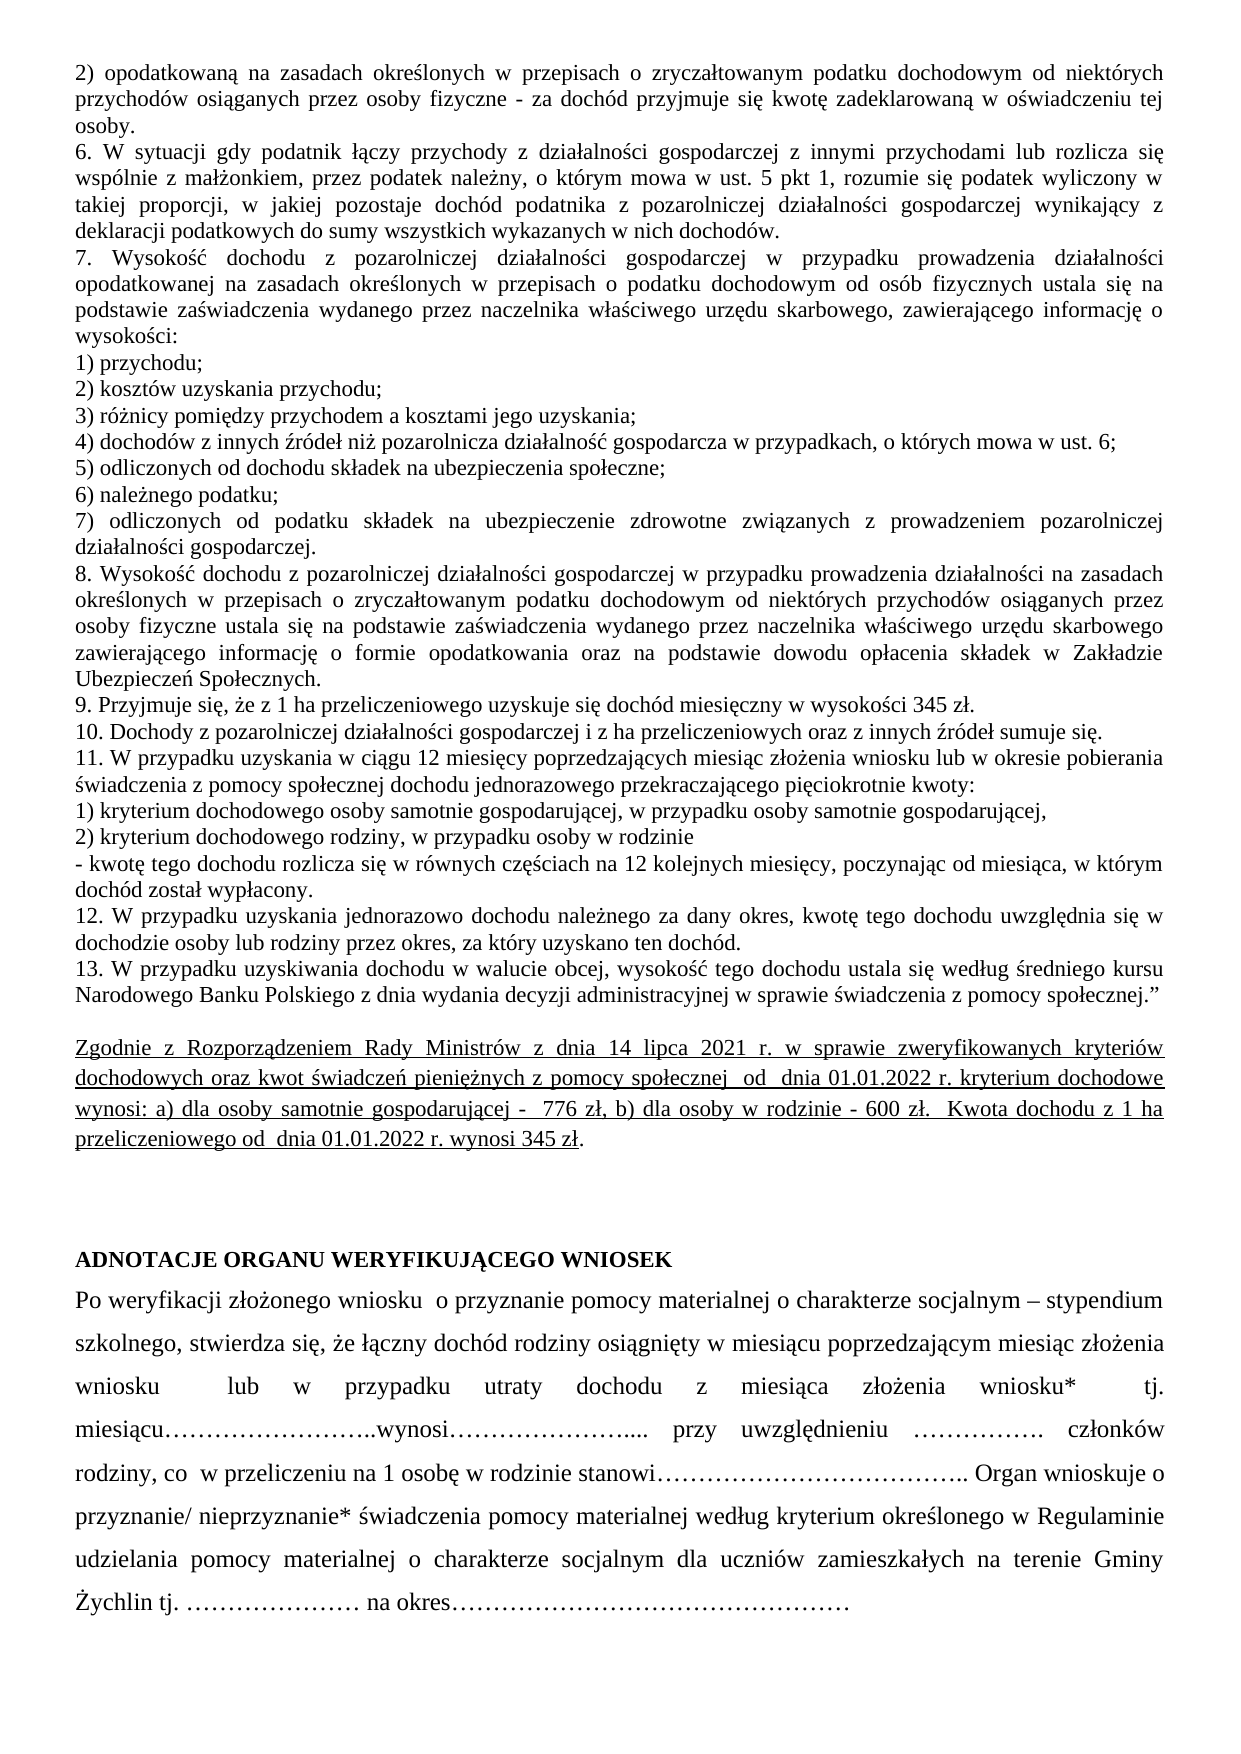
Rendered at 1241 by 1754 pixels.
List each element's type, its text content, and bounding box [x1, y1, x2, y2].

text 4) dochodów z innych źródeł niż pozarolnicza działalność gospodarcza w przypadkach, o których mowa w ust. 6; [75, 428, 1165, 454]
text 6) należnego podatku; [75, 481, 1165, 507]
text 7) odliczonych od podatku składek na ubezpieczenie zdrowotne związanych z prowadzeniem pozarolniczej działalności gospodarczej. [75, 507, 1165, 560]
text 2) opodatkowaną na zasadach określonych w przepisach o zryczałtowanym podatku dochodowym od niektórych przychodów osiąganych przez osoby fizyczne - za dochód przyjmuje się kwotę zadeklarowaną w oświadczeniu tej osoby. [75, 59, 1165, 138]
text 13. W przypadku uzyskiwania dochodu w walucie obcej, wysokość tego dochodu ustala się według średniego kursu Narodowego Banku Polskiego z dnia wydania decyzji administracyjnej w sprawie świadczenia z pomocy społecznej.” [75, 955, 1165, 1008]
text 2) kosztów uzyskania przychodu; [75, 375, 1165, 402]
text Po weryfikacji złożonego wniosku o przyznanie pomocy materialnej o charakterze socjalnym – stypendium szkolnego, stwierdza się, że łączny dochód rodziny osiągnięty w miesiącu poprzedzającym miesiąc złożenia wniosku lub w przypadku utraty dochodu z miesiąca złożenia wniosku* tj. miesiącu……………………..wynosi………………….... przy uwzględnieniu ……………. członków rodziny, co w przeliczeniu na 1 osobę w rodzinie stanowi……………………………….. Organ wnioskuje o przyznanie/ nieprzyznanie* świadczenia pomocy materialnej według kryterium określonego w Regulaminie udzielania pomocy materialnej o charakterze socjalnym dla uczniów zamieszkałych na terenie Gminy Żychlin tj. ………………… na okres………………………………………… [75, 1285, 1165, 1616]
text 3) różnicy pomiędzy przychodem a kosztami jego uzyskania; [75, 402, 1165, 428]
text 5) odliczonych od dochodu składek na ubezpieczenia społeczne; [75, 454, 1165, 481]
text 8. Wysokość dochodu z pozarolniczej działalności gospodarczej w przypadku prowadzenia działalności na zasadach określonych w przepisach o zryczałtowanym podatku dochodowym od niektórych przychodów osiąganych przez osoby fizyczne ustala się na podstawie zaświadczenia wydanego przez naczelnika właściwego urzędu skarbowego zawierającego informację o formie opodatkowania oraz na podstawie dowodu opłacenia składek w Zakładzie Ubezpieczeń Społecznych. [75, 560, 1165, 692]
text 9. Przyjmuje się, że z 1 ha przeliczeniowego uzyskuje się dochód miesięczny w wysokości 345 zł. [75, 692, 1165, 718]
text 6. W sytuacji gdy podatnik łączy przychody z działalności gospodarczej z innymi przychodami lub rozlicza się wspólnie z małżonkiem, przez podatek należny, o którym mowa w ust. 5 pkt 1, rozumie się podatek wyliczony w takiej proporcji, w jakiej pozostaje dochód podatnika z pozarolniczej działalności gospodarczej wynikający z deklaracji podatkowych do sumy wszystkich wykazanych w nich dochodów. [75, 138, 1165, 243]
text 1) kryterium dochodowego osoby samotnie gospodarującej, w przypadku osoby samotnie gospodarującej, [75, 797, 1165, 823]
text ADNOTACJE ORGANU WERYFIKUJĄCEGO WNIOSEK [75, 1246, 1165, 1272]
text 11. W przypadku uzyskania w ciągu 12 miesięcy poprzedzających miesiąc złożenia wniosku lub w okresie pobierania świadczenia z pomocy społecznej dochodu jednorazowego przekraczającego pięciokrotnie kwoty: [75, 744, 1165, 797]
text 2) kryterium dochodowego rodziny, w przypadku osoby w rodzinie [75, 823, 1165, 850]
text 10. Dochody z pozarolniczej działalności gospodarczej i z ha przeliczeniowych oraz z innych źródeł sumuje się. [75, 718, 1165, 744]
text Zgodnie z Rozporządzeniem Rady Ministrów z dnia 14 lipca 2021 r. w sprawie zweryfikowanych kryteriów dochodowych oraz kwot świadczeń pieniężnych z pomocy społecznej od dnia 01.01.2022 r. kryterium dochodowe wynosi: a) dla osoby samotnie gospodarującej - 776 zł, b) dla osoby w rodzinie - 600 zł. Kwota dochodu z 1 ha przeliczeniowego od dnia 01.01.2022 r. wynosi 345 zł. [75, 1058, 1165, 1087]
text Zgodnie z Rozporządzeniem Rady Ministrów z dnia 14 lipca 2021 r. w sprawie zweryfikowanych kryteriów dochodowych oraz kwot świadczeń pieniężnych z pomocy społecznej od dnia 01.01.2022 r. kryterium dochodowe wynosi: a) dla osoby samotnie gospodarującej - 776 zł, b) dla osoby w rodzinie - 600 zł. Kwota dochodu z 1 ha przeliczeniowego od dnia 01.01.2022 r. wynosi 345 zł. [75, 1034, 1165, 1057]
text Zgodnie z Rozporządzeniem Rady Ministrów z dnia 14 lipca 2021 r. w sprawie zweryfikowanych kryteriów dochodowych oraz kwot świadczeń pieniężnych z pomocy społecznej od dnia 01.01.2022 r. kryterium dochodowe wynosi: a) dla osoby samotnie gospodarującej - 776 zł, b) dla osoby w rodzinie - 600 zł. Kwota dochodu z 1 ha przeliczeniowego od dnia 01.01.2022 r. wynosi 345 zł. [75, 1089, 1165, 1151]
text 7. Wysokość dochodu z pozarolniczej działalności gospodarczej w przypadku prowadzenia działalności opodatkowanej na zasadach określonych w przepisach o podatku dochodowym od osób fizycznych ustala się na podstawie zaświadczenia wydanego przez naczelnika właściwego urzędu skarbowego, zawierającego informację o wysokości: [75, 243, 1165, 349]
text 1) przychodu; [75, 349, 1165, 375]
text - kwotę tego dochodu rozlicza się w równych częściach na 12 kolejnych miesięcy, poczynając od miesiąca, w którym dochód został wypłacony. [75, 850, 1165, 902]
text 12. W przypadku uzyskania jednorazowo dochodu należnego za dany okres, kwotę tego dochodu uwzględnia się w dochodzie osoby lub rodziny przez okres, za który uzyskano ten dochód. [75, 902, 1165, 955]
